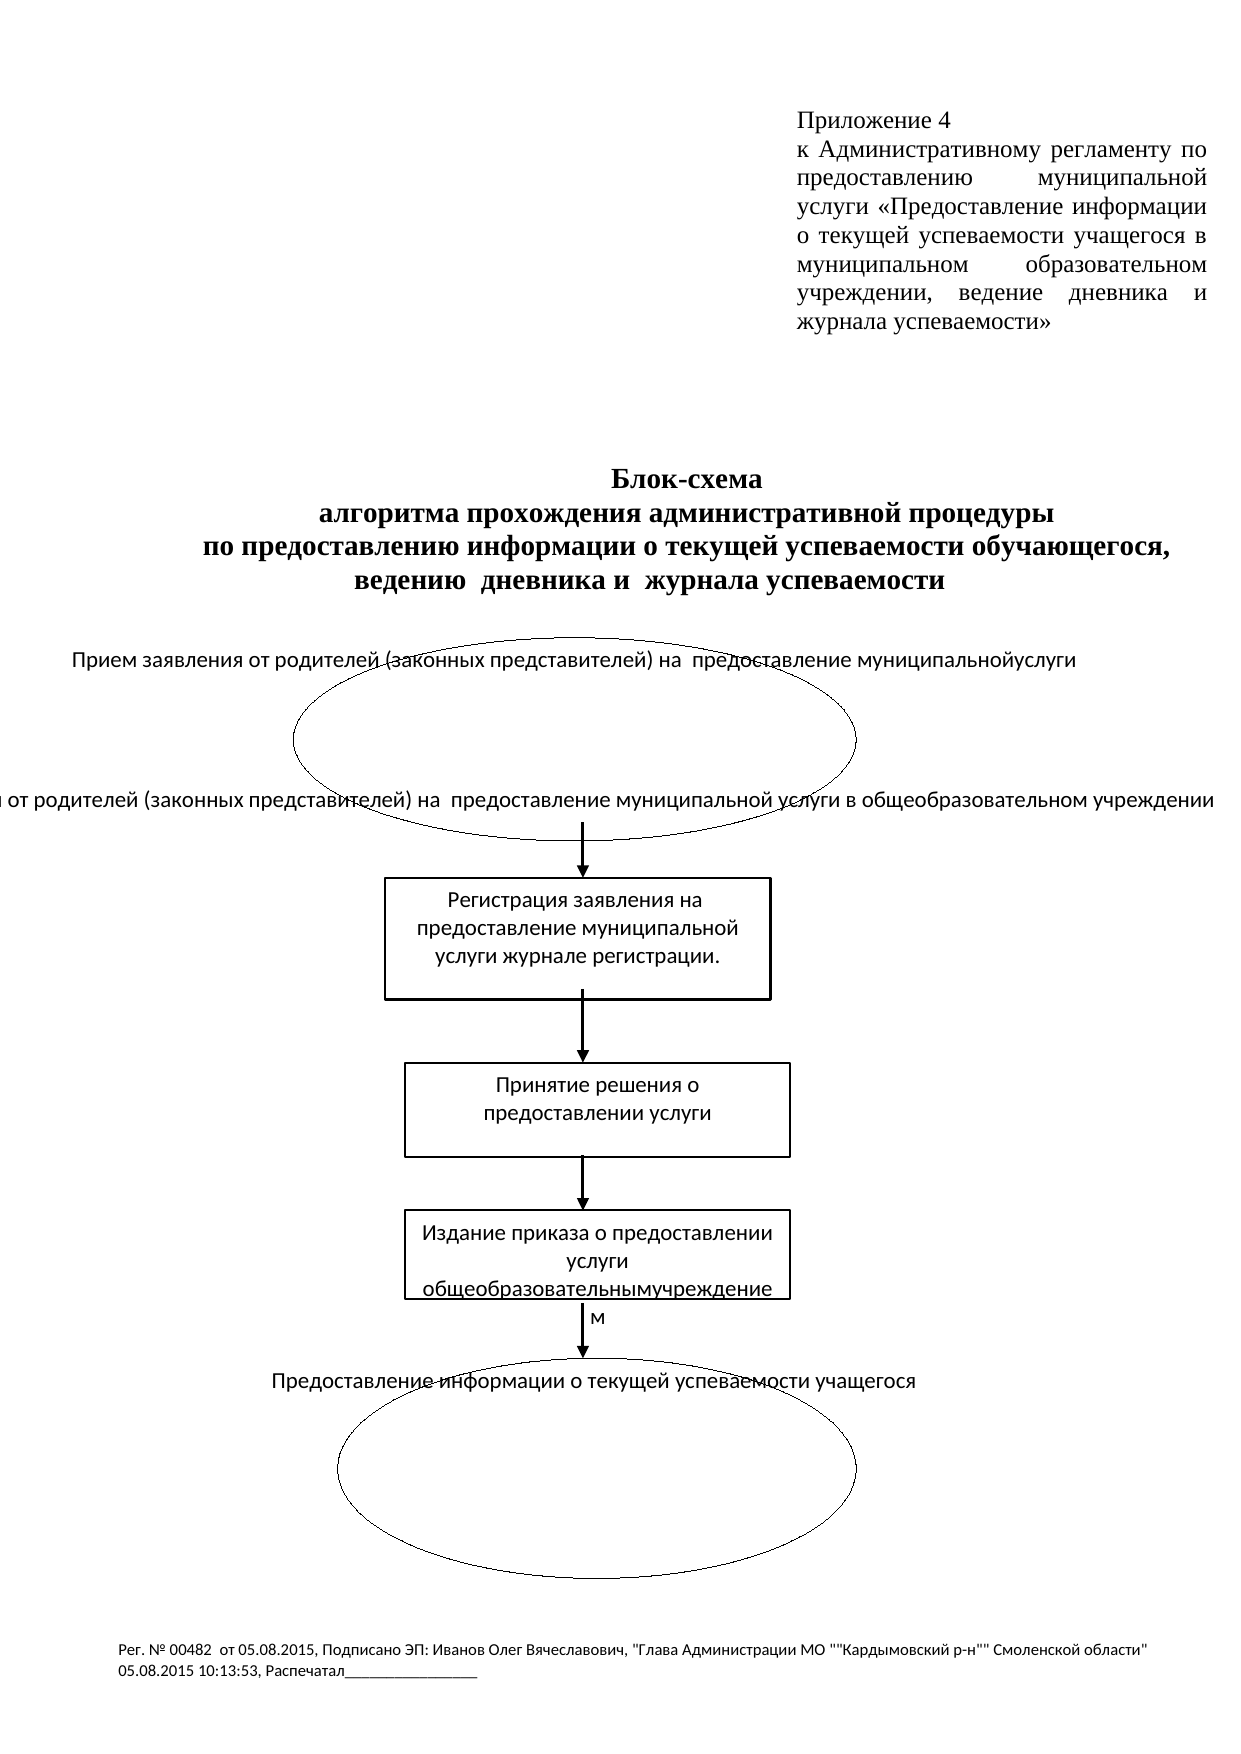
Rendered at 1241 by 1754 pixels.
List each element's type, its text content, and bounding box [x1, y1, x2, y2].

text алгоритма прохождения административной процедуры [118, 495, 1181, 528]
table_header Приложение 4 к Административному регламенту по предоставлению муниципальной услуги «Предоставление информации о текущей успеваемости учащегося в муниципальном образовательном учреждении, ведение дневника и журнала успеваемости» [785, 105, 1218, 335]
text по предоставлению информации о текущей успеваемости обучающегося, ведению дневника и журнала успеваемости [118, 528, 1181, 596]
text Блок-схема [118, 461, 1181, 495]
